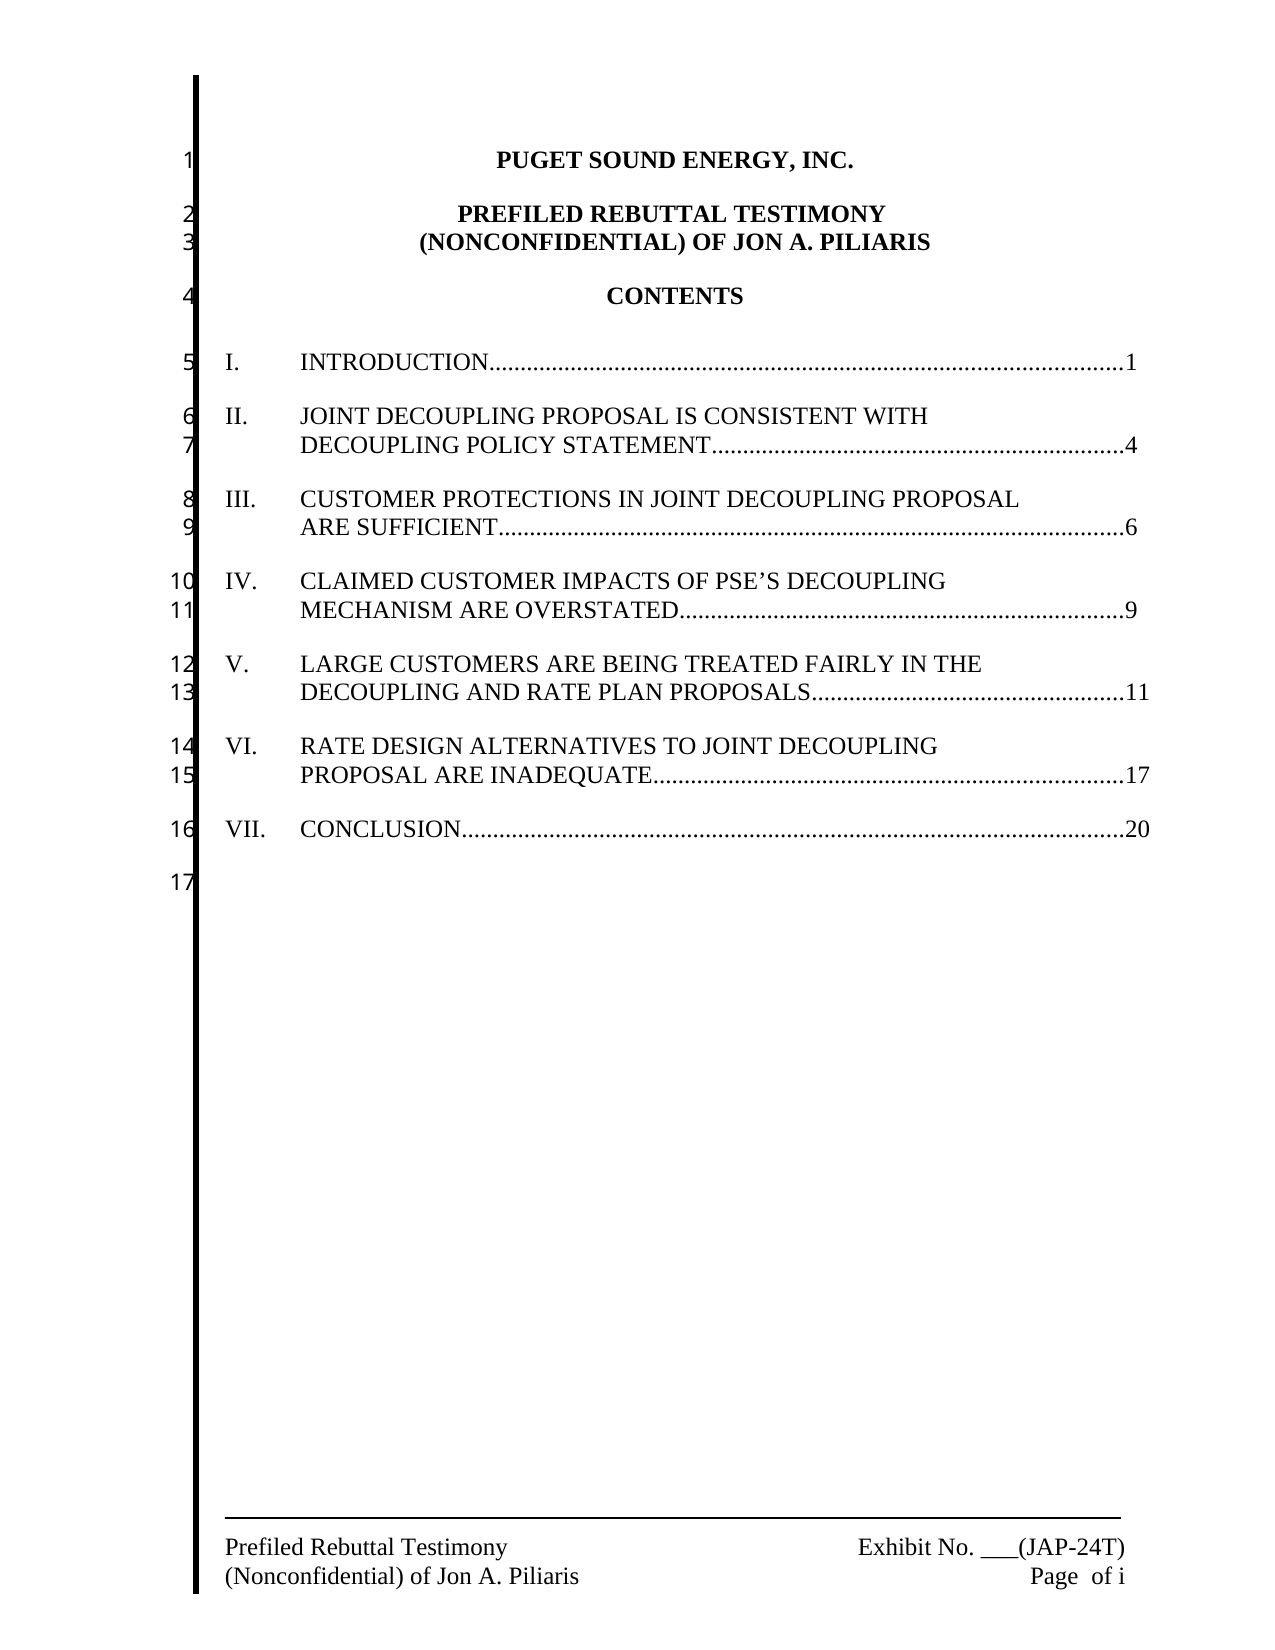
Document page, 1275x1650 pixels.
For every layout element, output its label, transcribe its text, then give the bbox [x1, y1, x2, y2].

text PUGET SOUND ENERGY, INC. [282, 145, 1068, 174]
text V. LARGE CUSTOMERS ARE BEING TREATED FAIRLY IN THE DECOUPLING AND RATE PLAN PROPOSALS 11 [225, 649, 1050, 706]
text II. JOINT DECOUPLING PROPOSAL IS CONSISTENT WITH DECOUPLING POLICY STATEMENT 4 [225, 401, 1050, 459]
text VI. RATE DESIGN ALTERNATIVES TO JOINT DECOUPLING PROPOSAL ARE INADEQUATE 17 [225, 731, 1050, 789]
text I. INTRODUCTION 1 [225, 347, 1050, 376]
text PREFILED REBUTTAL TESTIMONY (NONCONFIDENTIAL) OF JON A. PILIARIS [282, 199, 1068, 256]
text IV. CLAIMED CUSTOMER IMPACTS OF PSE’S DECOUPLING MECHANISM ARE OVERSTATED 9 [225, 566, 1050, 624]
text CONTENTS [282, 281, 1068, 310]
text VII. CONCLUSION 20 [225, 814, 1050, 842]
text III. CUSTOMER PROTECTIONS IN JOINT DECOUPLING PROPOSAL ARE SUFFICIENT 6 [225, 484, 1050, 541]
